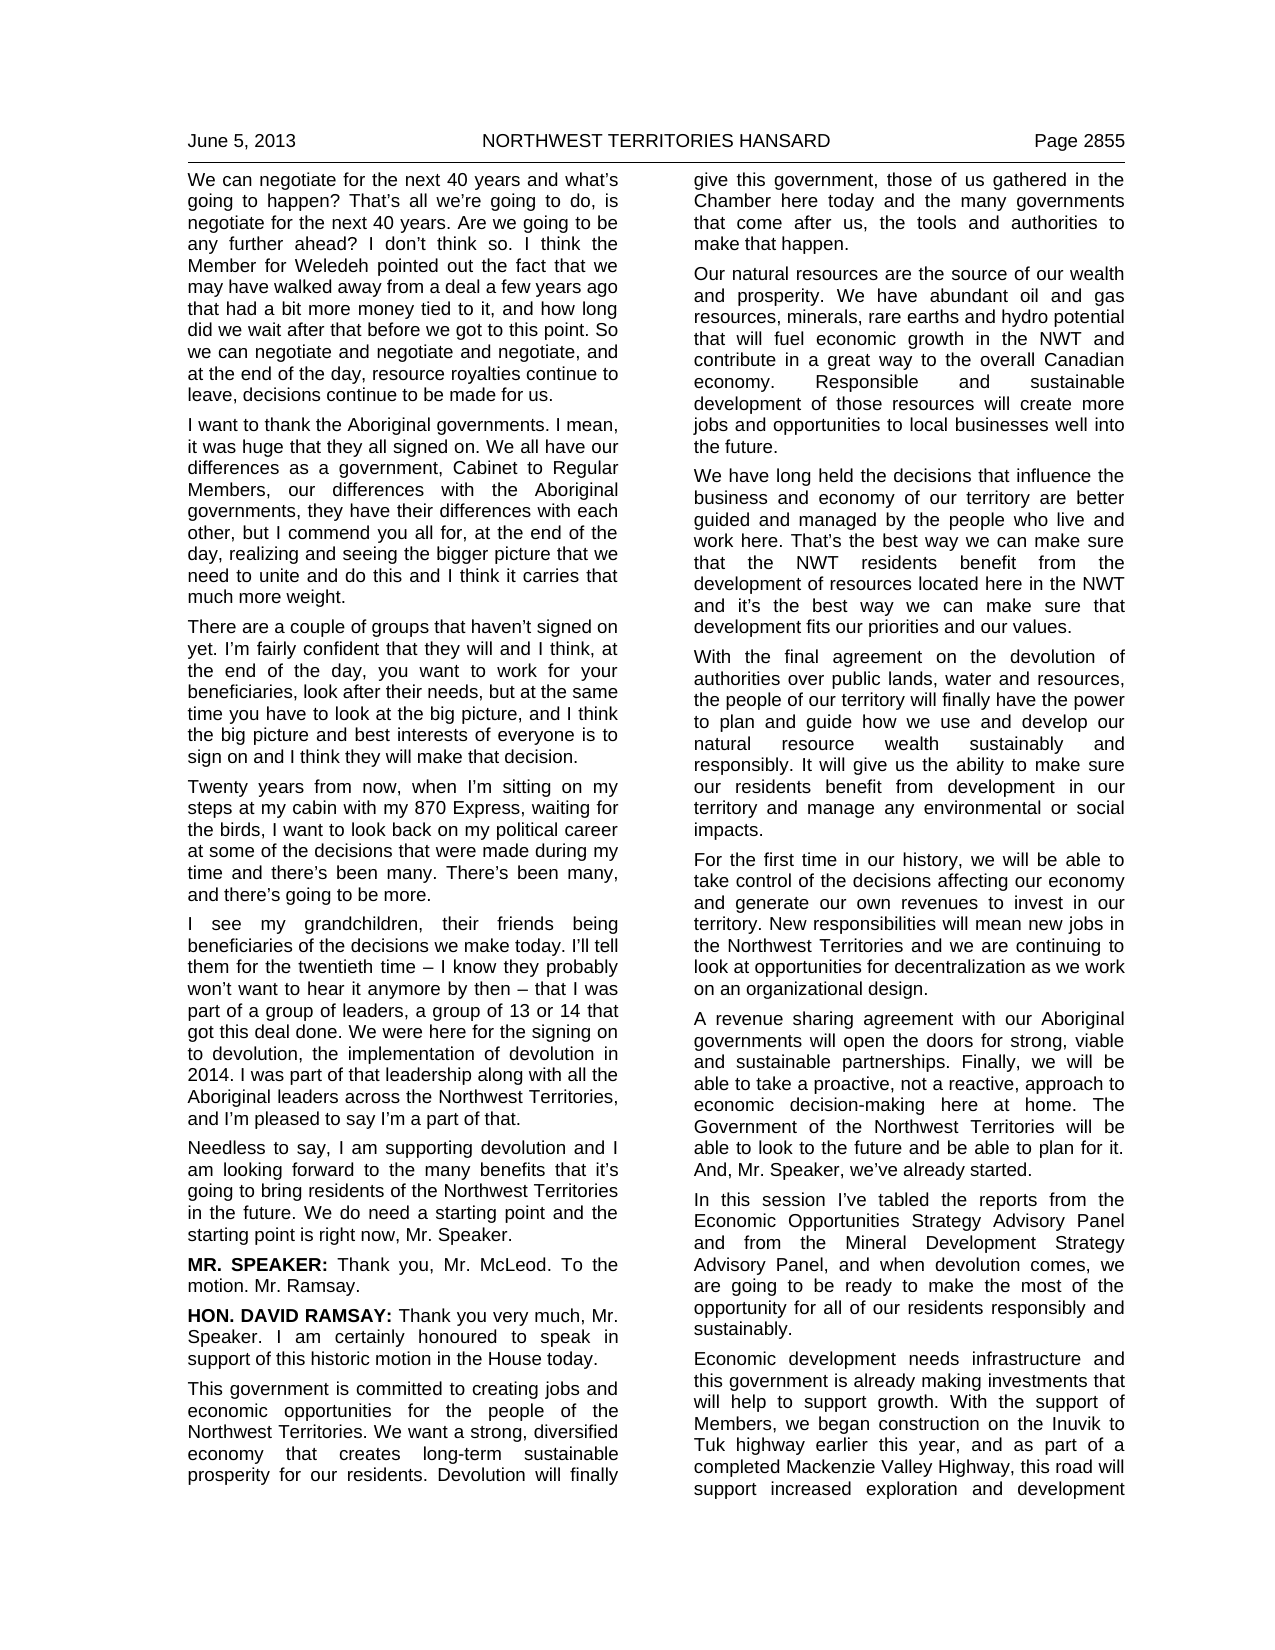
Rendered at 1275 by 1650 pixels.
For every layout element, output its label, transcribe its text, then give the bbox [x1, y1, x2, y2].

text This government is committed to creating jobs and economic opportunities for the people of the Northwest Territories. We want a strong, diversified economy that creates long-term sustainable prosperity for our residents. Devolution will finally give this government, those of us gathered in the Chamber here today and the many governments that come after us, the tools and authorities to make that happen. [694, 168, 1125, 254]
text For the first time in our history, we will be able to take control of the decisions affecting our economy and generate our own revenues to invest in our territory. New responsibilities will mean new jobs in the Northwest Territories and we are continuing to look at opportunities for decentralization as we work on an organizational design. [694, 848, 1125, 999]
text I see my grandchildren, their friends being beneficiaries of the decisions we make today. I’ll tell them for the twentieth time – I know they probably won’t want to hear it anymore by then – that I was part of a group of leaders, a group of 13 or 14 that got this deal done. We were here for the signing on to devolution, the implementation of devolution in 2014. I was part of that leadership along with all the Aboriginal leaders across the Northwest Territories, and I’m pleased to say I’m a part of that. [187, 913, 619, 1129]
text This government is committed to creating jobs and economic opportunities for the people of the Northwest Territories. We want a strong, diversified economy that creates long-term sustainable prosperity for our residents. Devolution will finally give this government, those of us gathered in the Chamber here today and the many governments that come after us, the tools and authorities to make that happen. [187, 1378, 619, 1486]
text There are a couple of groups that haven’t signed on yet. I’m fairly confident that they will and I think, at the end of the day, you want to work for your beneficiaries, look after their needs, but at the same time you have to look at the big picture, and I think the big picture and best interests of everyone is to sign on and I think they will make that decision. [187, 616, 619, 767]
text We can negotiate for the next 40 years and what’s going to happen? That’s all we’re going to do, is negotiate for the next 40 years. Are we going to be any further ahead? I don’t think so. I think the Member for Weledeh pointed out the fact that we may have walked away from a deal a few years ago that had a bit more money tied to it, and how long did we wait after that before we got to this point. So we can negotiate and negotiate and negotiate, and at the end of the day, resource royalties continue to leave, decisions continue to be made for us. [187, 168, 619, 406]
text A revenue sharing agreement with our Aboriginal governments will open the doors for strong, viable and sustainable partnerships. Finally, we will be able to take a proactive, not a reactive, approach to economic decision-making here at home. The Government of the Northwest Territories will be able to look to the future and be able to plan for it. And, Mr. Speaker, we’ve already started. [694, 1008, 1125, 1180]
text Needless to say, I am supporting devolution and I am looking forward to the many benefits that it’s going to bring residents of the Northwest Territories in the future. We do need a starting point and the starting point is right now, Mr. Speaker. [187, 1137, 619, 1245]
text MR. SPEAKER: Thank you, Mr. McLeod. To the motion. Mr. Ramsay. [187, 1253, 619, 1296]
text With the final agreement on the devolution of authorities over public lands, water and resources, the people of our territory will finally have the power to plan and guide how we use and develop our natural resource wealth sustainably and responsibly. It will give us the ability to make sure our residents benefit from development in our territory and manage any environmental or social impacts. [694, 646, 1125, 840]
text In this session I’ve tabled the reports from the Economic Opportunities Strategy Advisory Panel and from the Mineral Development Strategy Advisory Panel, and when devolution comes, we are going to be ready to make the most of the opportunity for all of our residents responsibly and sustainably. [694, 1189, 1125, 1339]
text We have long held the decisions that influence the business and economy of our territory are better guided and managed by the people who live and work here. That’s the best way we can make sure that the NWT residents benefit from the development of resources located here in the NWT and it’s the best way we can make sure that development fits our priorities and our values. [694, 465, 1125, 638]
text HON. DAVID RAMSAY: Thank you very much, Mr. Speaker. I am certainly honoured to speak in support of this historic motion in the House today. [187, 1305, 619, 1369]
text I want to thank the Aboriginal governments. I mean, it was huge that they all signed on. We all have our differences as a government, Cabinet to Regular Members, our differences with the Aboriginal governments, they have their differences with each other, but I commend you all for, at the end of the day, realizing and seeing the bigger picture that we need to unite and do this and I think it carries that much more weight. [187, 414, 619, 608]
text Twenty years from now, when I’m sitting on my steps at my cabin with my 870 Express, waiting for the birds, I want to look back on my political career at some of the decisions that were made during my time and there’s been many. There’s been many, and there’s going to be more. [187, 776, 619, 905]
text Our natural resources are the source of our wealth and prosperity. We have abundant oil and gas resources, minerals, rare earths and hydro potential that will fuel economic growth in the NWT and contribute in a great way to the overall Canadian economy. Responsible and sustainable development of those resources will create more jobs and opportunities to local businesses well into the future. [694, 263, 1125, 457]
